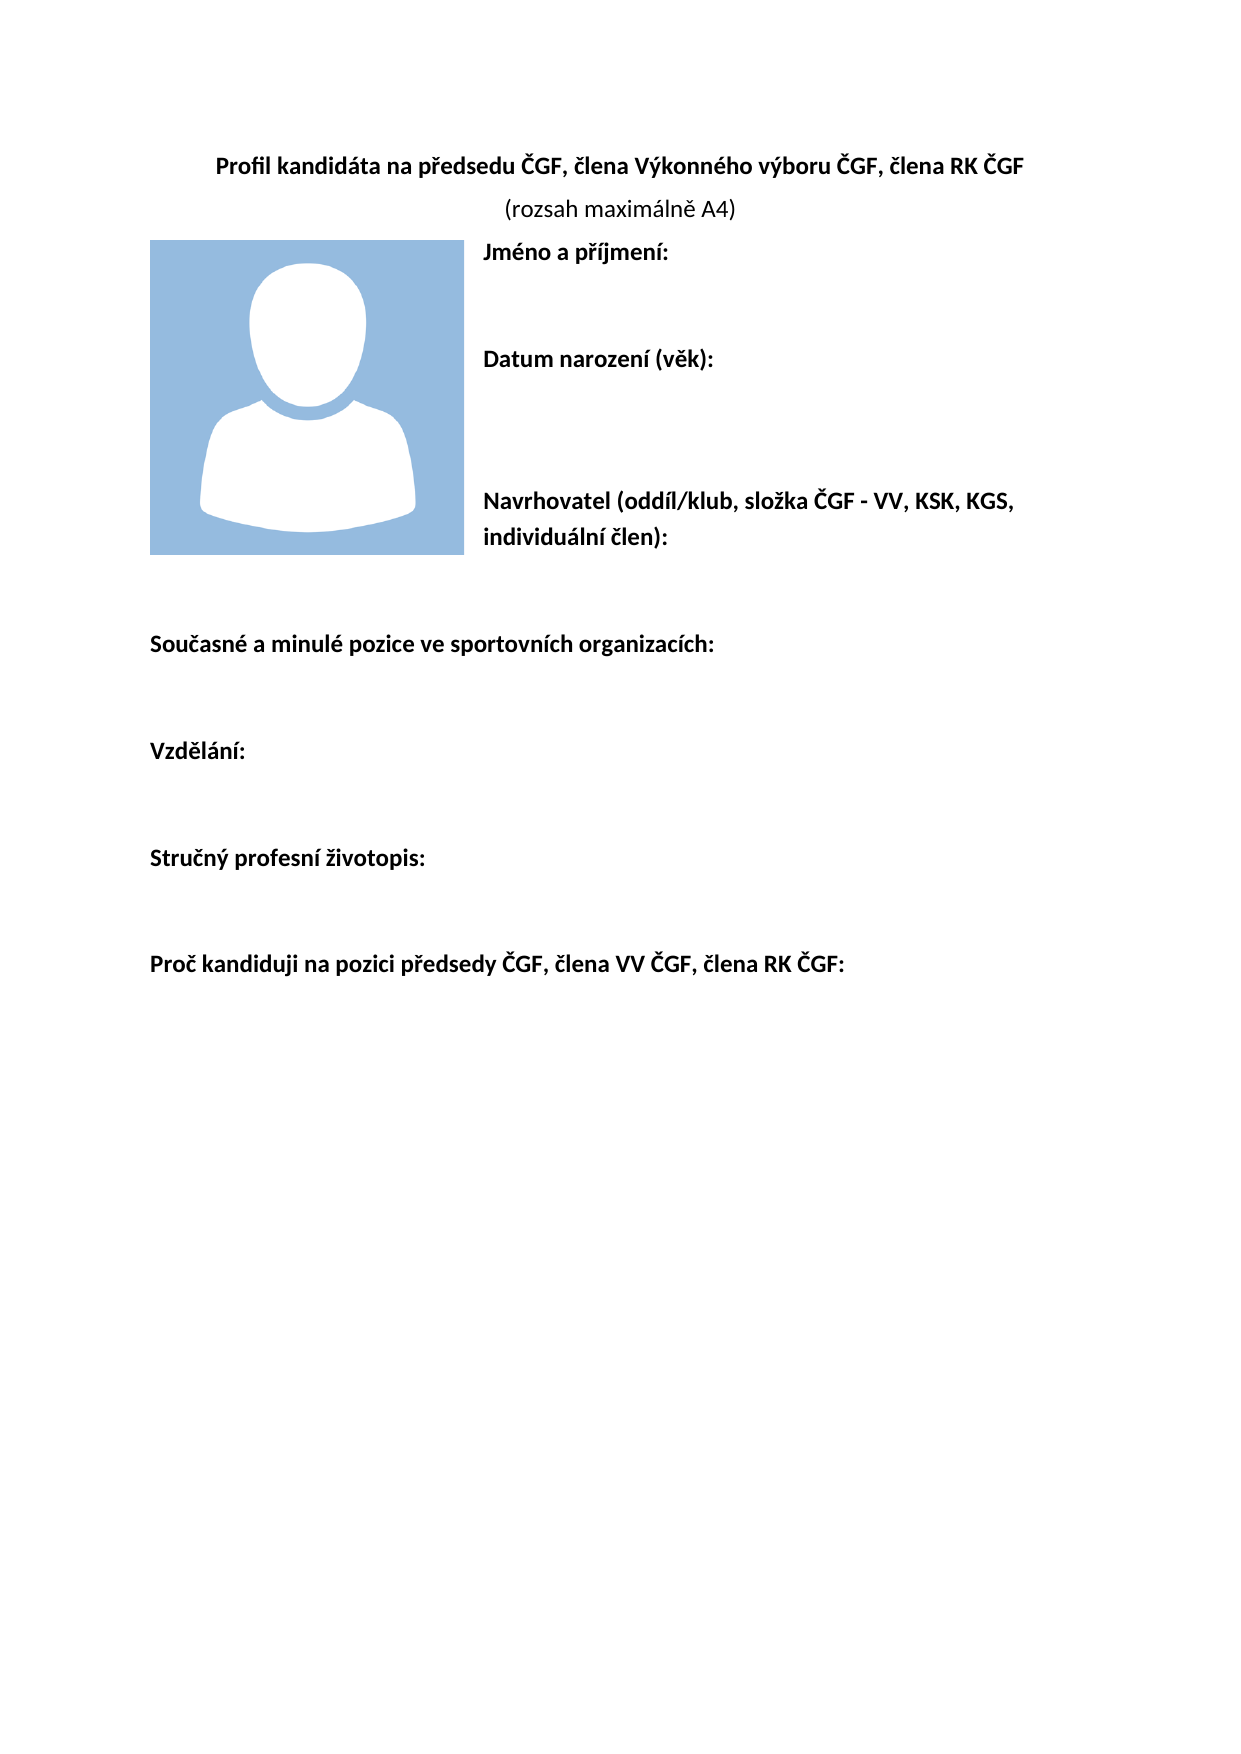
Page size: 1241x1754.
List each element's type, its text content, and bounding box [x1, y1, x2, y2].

text Navrhovatel (oddíl/klub, složka ČGF - VV, KSK, KGS, individuální člen): [465, 485, 1090, 552]
text (rozsah maximálně A4) [150, 193, 1090, 223]
text Vzdělání: [150, 735, 1090, 765]
picture [150, 240, 465, 555]
text Datum narození (věk): [465, 343, 1090, 373]
text Proč kandiduji na pozici předsedy ČGF, člena VV ČGF, člena RK ČGF: [150, 948, 1090, 979]
text Profil kandidáta na předsedu ČGF, člena Výkonného výboru ČGF, člena RK ČGF [150, 150, 1090, 181]
text Stručný profesní životopis: [150, 842, 1090, 872]
text Jméno a příjmení: [150, 236, 1090, 267]
text Současné a minulé pozice ve sportovních organizacích: [150, 628, 1090, 658]
